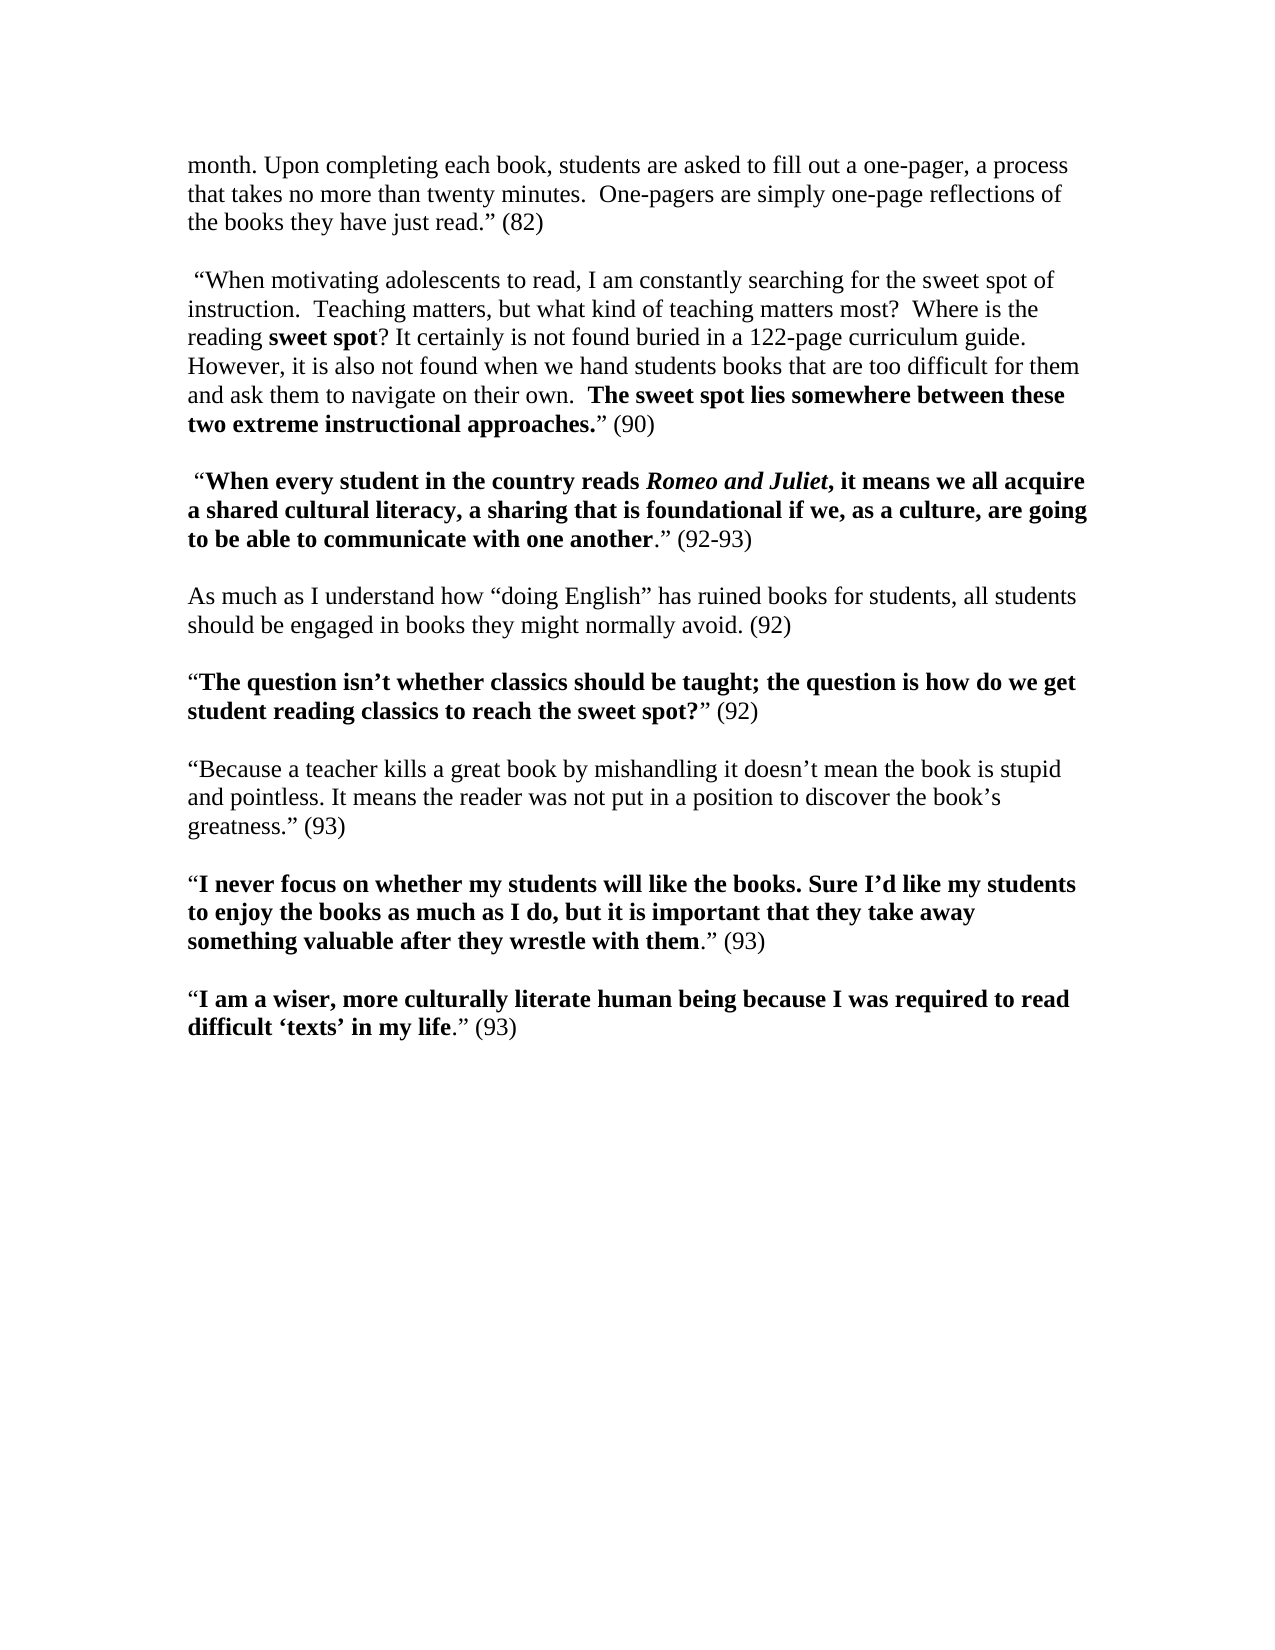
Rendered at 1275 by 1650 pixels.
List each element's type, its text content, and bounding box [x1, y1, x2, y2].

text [187, 150, 1087, 236]
text “I never focus on whether my students will like the books. Sure I’d like my students to enjoy the books as much as I do, but it is important that they take away something valuable after they wrestle with them.” (93) [187, 869, 1087, 955]
text “When every student in the country reads Romeo and Juliet, it means we all acquire a shared cultural literacy, a sharing that is foundational if we, as a culture, are going to be able to communicate with one another.” (92-93) [187, 466, 1087, 552]
text “Because a teacher kills a great book by mishandling it doesn’t mean the book is stupid and pointless. It means the reader was not put in a position to discover the book’s greatness.” (93) [187, 754, 1087, 840]
text As much as I understand how “doing English” has ruined books for students, all students should be engaged in books they might normally avoid. (92) [187, 581, 1087, 639]
text “The question isn’t whether classics should be taught; the question is how do we get student reading classics to reach the sweet spot?” (92) [187, 667, 1087, 725]
text “I am a wiser, more culturally literate human being because I was required to read difficult ‘texts’ in my life.” (93) [187, 984, 1087, 1041]
text “When motivating adolescents to read, I am constantly searching for the sweet spot of instruction. Teaching matters, but what kind of teaching matters most? Where is the reading sweet spot? It certainly is not found buried in a 122-page curriculum guide. However, it is also not found when we hand students books that are too difficult for them and ask them to navigate on their own. The sweet spot lies somewhere between these two extreme instructional approaches.” (90) [187, 265, 1087, 437]
